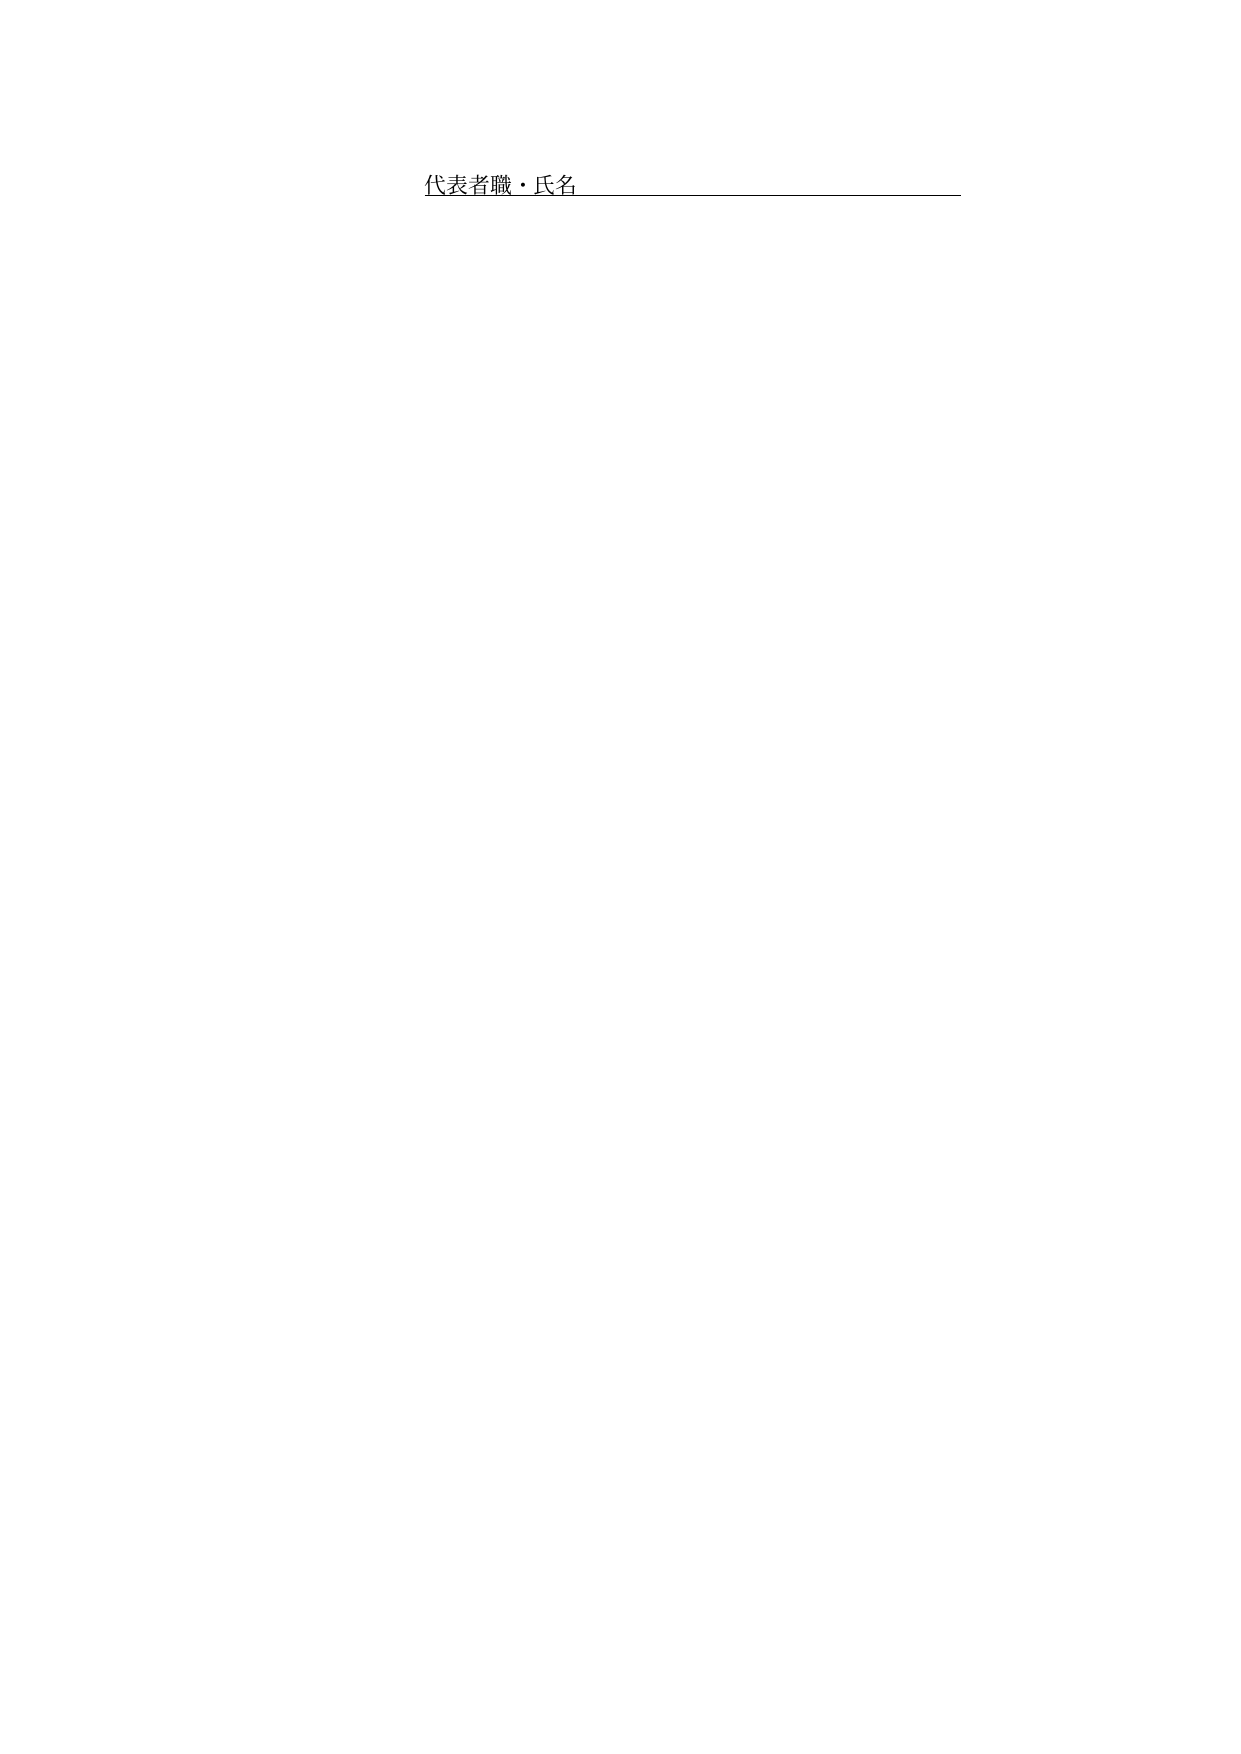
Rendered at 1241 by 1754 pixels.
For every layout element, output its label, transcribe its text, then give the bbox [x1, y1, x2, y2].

text 代表者職・氏名 [118, 162, 1122, 205]
